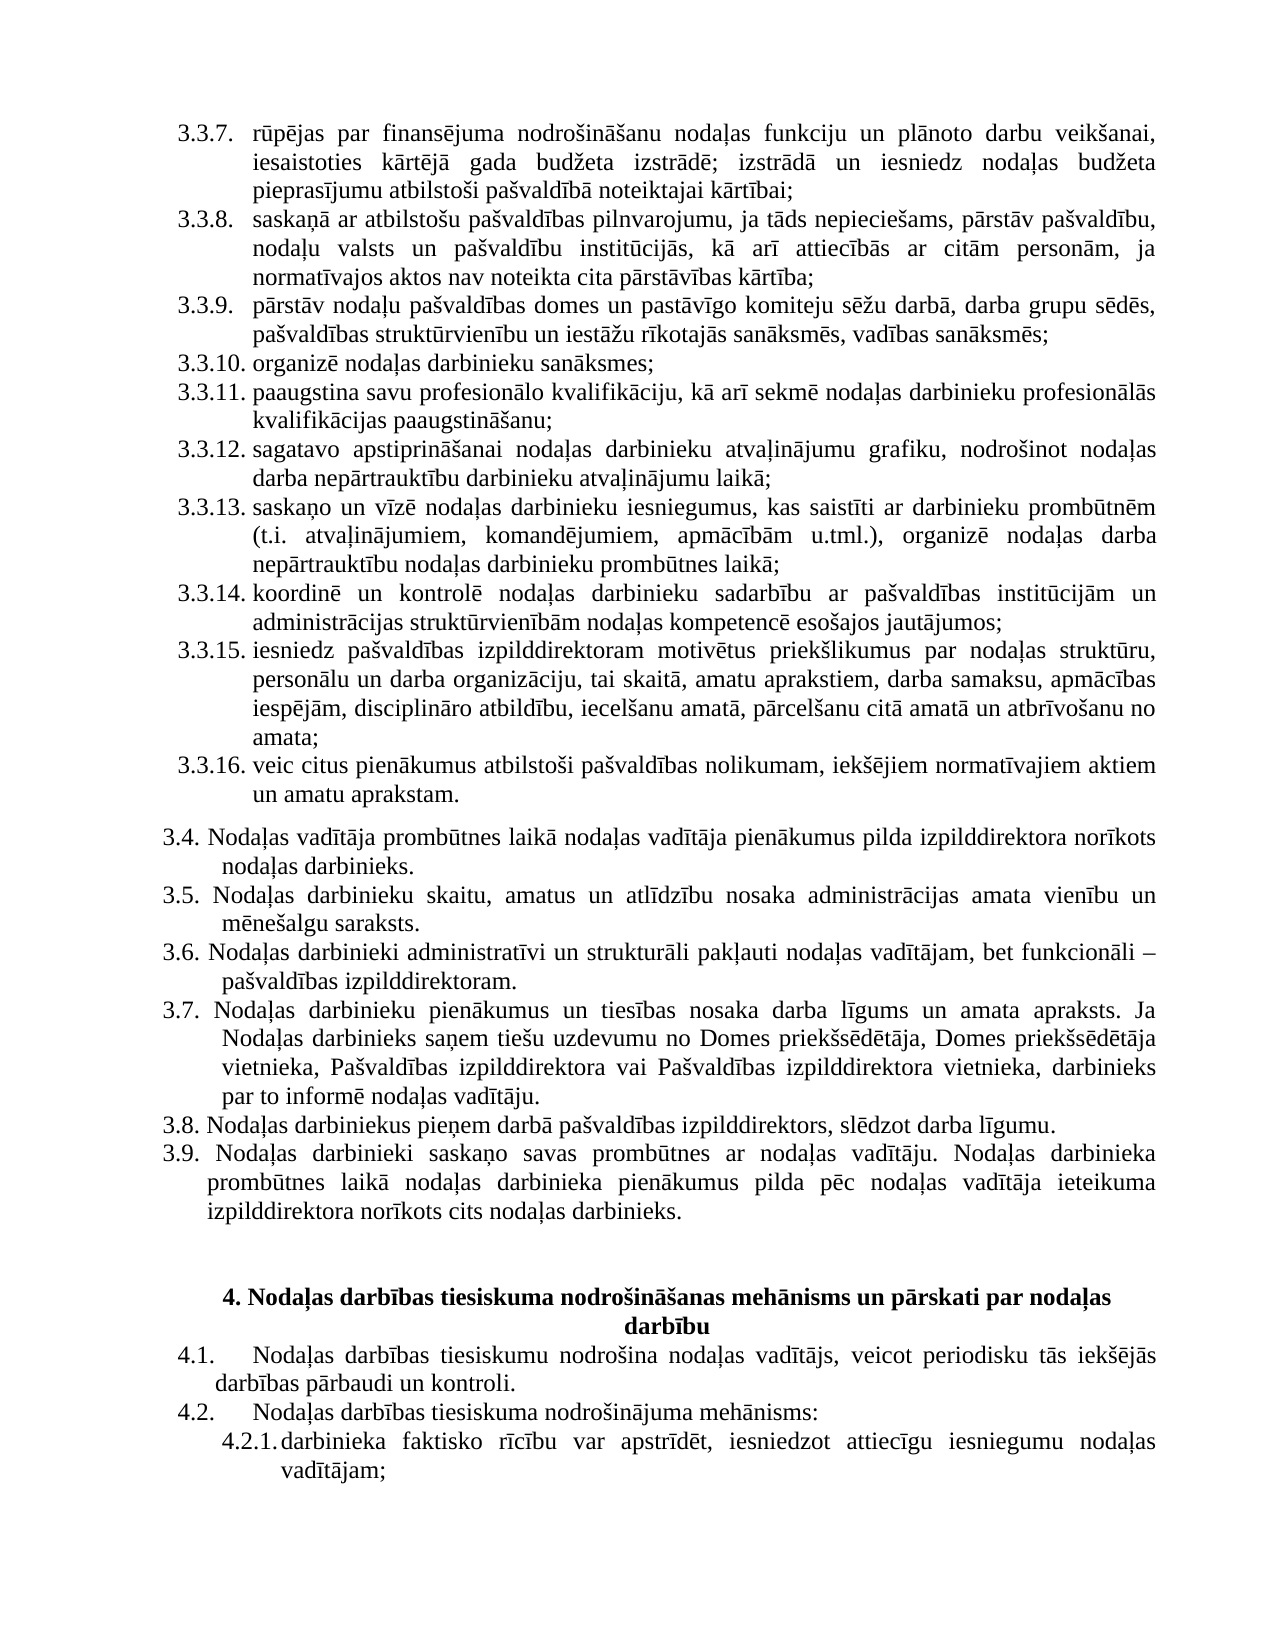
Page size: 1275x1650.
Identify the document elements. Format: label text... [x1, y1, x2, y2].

list paaugstina savu profesionālo kvalifikāciju, kā arī sekmē nodaļas darbinieku profesionālās kvalifikācijas paaugstināšanu; [177, 377, 1157, 434]
list sagatavo apstiprināšanai nodaļas darbinieku atvaļinājumu grafiku, nodrošinot nodaļas darba nepārtrauktību darbinieku atvaļinājumu laikā; [177, 434, 1157, 492]
text 3.7. Nodaļas darbinieku pienākumus un tiesības nosaka darba līgums un amata apraksts. Ja Nodaļas darbinieks saņem tiešu uzdevumu no Domes priekšsēdētāja, Domes priekšsēdētāja vietnieka, Pašvaldības izpilddirektora vai Pašvaldības izpilddirektora vietnieka, darbinieks par to informē nodaļas vadītāju. [162, 995, 1157, 1110]
list organizē nodaļas darbinieku sanāksmes; [177, 348, 1157, 377]
list koordinē un kontrolē nodaļas darbinieku sadarbību ar pašvaldības institūcijām un administrācijas struktūrvienībām nodaļas kompetencē esošajos jautājumos; [177, 578, 1157, 636]
list Nodaļas darbības tiesiskumu nodrošina nodaļas vadītājs, veicot periodisku tās iekšējās darbības pārbaudi un kontroli. [177, 1340, 1157, 1397]
list rūpējas par finansējuma nodrošināšanu nodaļas funkciju un plānoto darbu veikšanai, iesaistoties kārtējā gada budžeta izstrādē; izstrādā un iesniedz nodaļas budžeta pieprasījumu atbilstoši pašvaldībā noteiktajai kārtībai; [177, 118, 1157, 204]
list veic citus pienākumus atbilstoši pašvaldības nolikumam, iekšējiem normatīvajiem aktiem un amatu aprakstam. [177, 751, 1157, 808]
text 3.5. Nodaļas darbinieku skaitu, amatus un atlīdzību nosaka administrācijas amata vienību un mēnešalgu saraksts. [162, 880, 1157, 937]
text 3.4. Nodaļas vadītāja prombūtnes laikā nodaļas vadītāja pienākumus pilda izpilddirektora norīkots nodaļas darbinieks. [162, 822, 1157, 880]
text 3.8. Nodaļas darbiniekus pieņem darbā pašvaldības izpilddirektors, slēdzot darba līgumu. [162, 1110, 1157, 1138]
list pārstāv nodaļu pašvaldības domes un pastāvīgo komiteju sēžu darbā, darba grupu sēdēs, pašvaldības struktūrvienību un iestāžu rīkotajās sanāksmēs, vadības sanāksmēs; [177, 291, 1157, 348]
text 3.6. Nodaļas darbinieki administratīvi un strukturāli pakļauti nodaļas vadītājam, bet funkcionāli – pašvaldības izpilddirektoram. [162, 937, 1157, 995]
list iesniedz pašvaldības izpilddirektoram motivētus priekšlikumus par nodaļas struktūru, personālu un darba organizāciju, tai skaitā, amatu aprakstiem, darba samaksu, apmācības iespējām, disciplināro atbildību, iecelšanu amatā, pārcelšanu citā amatā un atbrīvošanu no amata; [177, 636, 1157, 751]
list saskaņo un vīzē nodaļas darbinieku iesniegumus, kas saistīti ar darbinieku prombūtnēm (t.i. atvaļinājumiem, komandējumiem, apmācībām u.tml.), organizē nodaļas darba nepārtrauktību nodaļas darbinieku prombūtnes laikā; [177, 492, 1157, 578]
text 3.9. Nodaļas darbinieki saskaņo savas prombūtnes ar nodaļas vadītāju. Nodaļas darbinieka prombūtnes laikā nodaļas darbinieka pienākumus pilda pēc nodaļas vadītāja ieteikuma izpilddirektora norīkots cits nodaļas darbinieks. [162, 1138, 1157, 1225]
text 4. Nodaļas darbības tiesiskuma nodrošināšanas mehānisms un pārskati par nodaļas darbību [177, 1282, 1157, 1340]
list Nodaļas darbības tiesiskuma nodrošinājuma mehānisms: [177, 1397, 1157, 1426]
list darbinieka faktisko rīcību var apstrīdēt, iesniedzot attiecīgu iesniegumu nodaļas vadītājam; [222, 1426, 1157, 1483]
list saskaņā ar atbilstošu pašvaldības pilnvarojumu, ja tāds nepieciešams, pārstāv pašvaldību, nodaļu valsts un pašvaldību institūcijās, kā arī attiecībās ar citām personām, ja normatīvajos aktos nav noteikta cita pārstāvības kārtība; [177, 204, 1157, 291]
